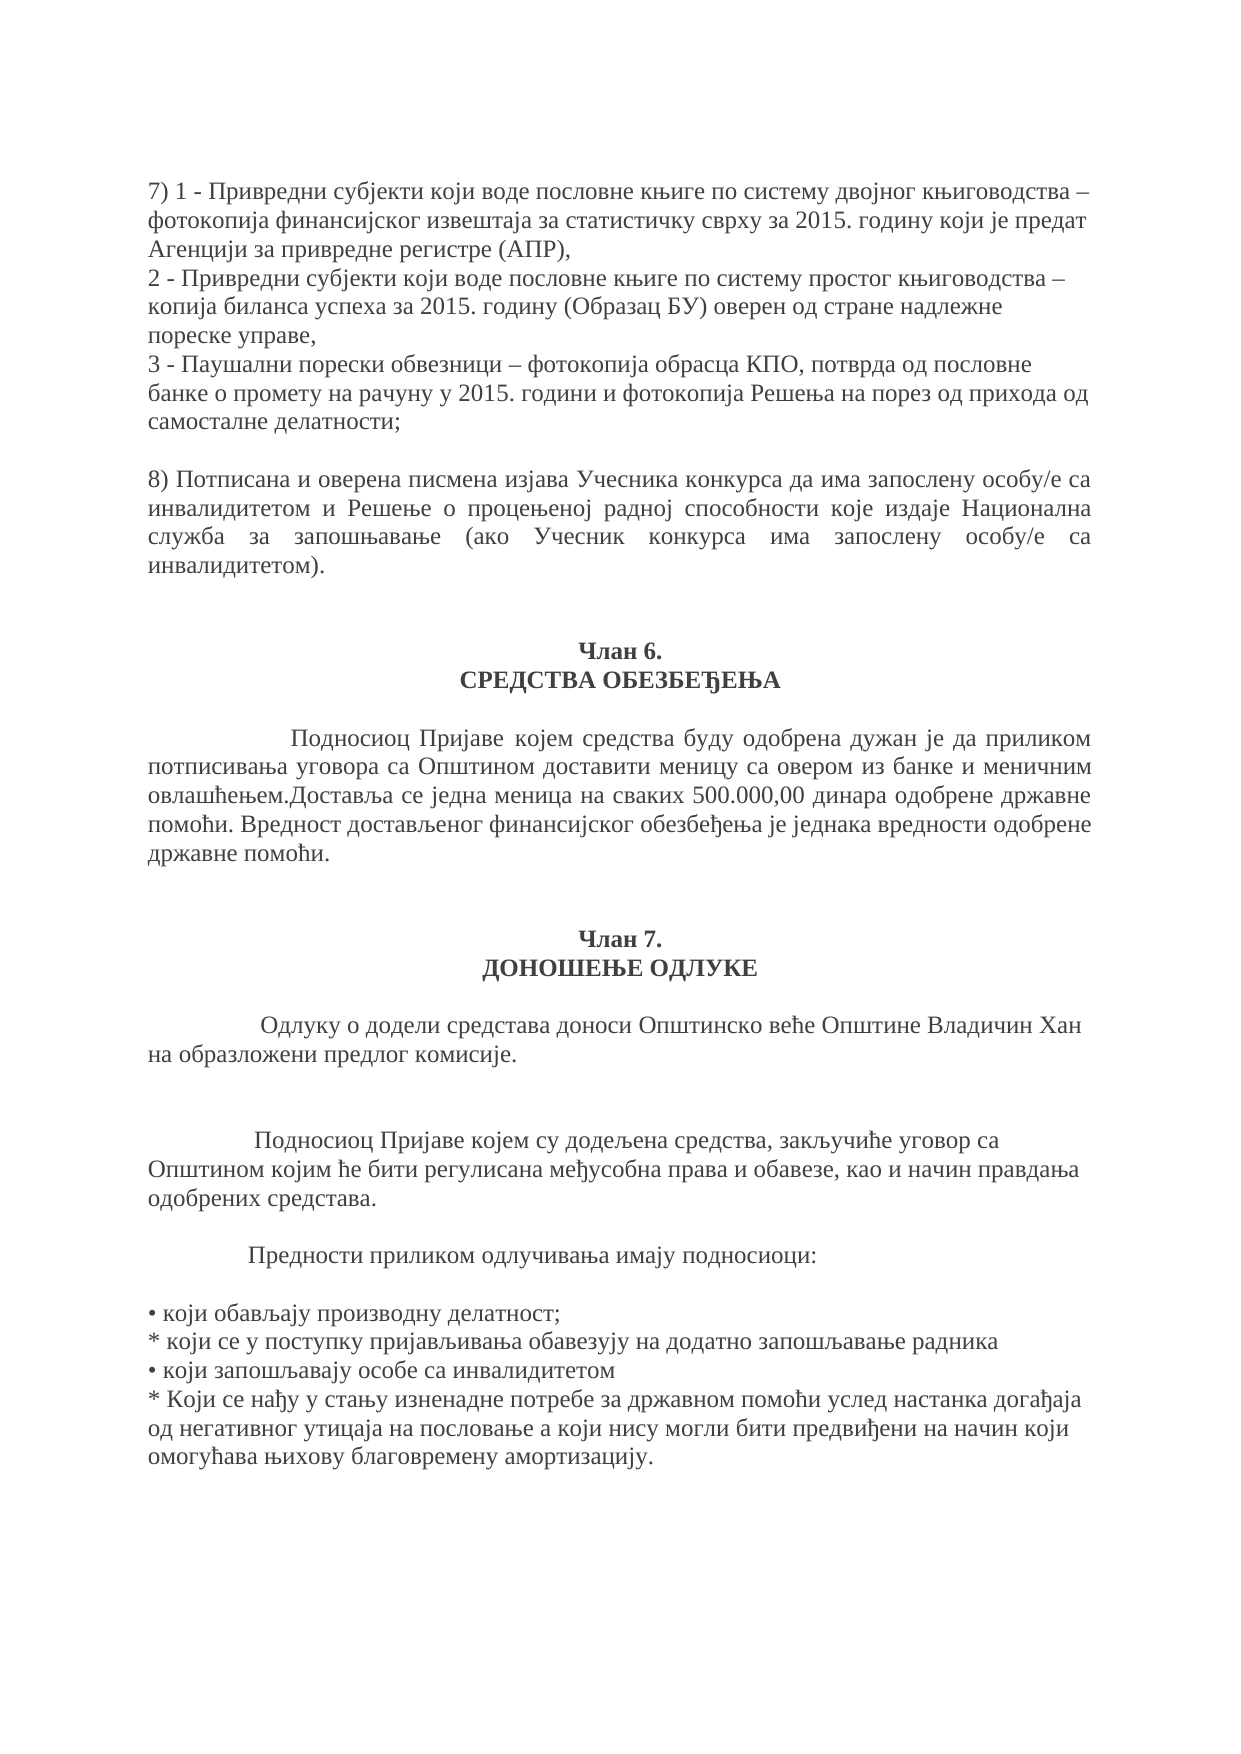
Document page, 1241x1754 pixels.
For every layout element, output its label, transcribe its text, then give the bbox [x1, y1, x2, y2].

text * Који се нађу у стању изненадне потребе за државном помоћи услед настанка догађаја од негативног утицаја на пословање а који нису могли бити предвиђени на начин који омогућава њихову благовремену амортизацију. [148, 1384, 1092, 1470]
text Одлуку о додели средстава доноси Општинско веће Општине Владичин Хан на образложени предлог комисије. [148, 981, 1092, 1068]
text 8) Потписана и оверена писмена изјава Учесника конкурса да има запослену особу/е са инвалидитетом и Решење о процењеној радној способности које издаје Национална служба за запошњавање (ако Учесник конкурса има запослену особу/е са инвалидитетом). [148, 435, 1092, 579]
text Подносиоц Пријаве којем средства буду одобрена дужан је да приликом потписивања уговора са Општином доставити меницу са овером из банке и меничним овлашћењем.Доставља се једна меница на сваких 500.000,00 динара одобрене државне помоћи. Вредност достављеног финансијског обезбеђења је једнака вредности одобрене државне помоћи. [148, 694, 1092, 866]
text Члан 7. [148, 924, 1092, 953]
text Члан 6. [148, 636, 1092, 665]
text Подносиоц Пријаве којем су додељена средства, закључиће уговор са Општином којим ће бити регулисана међусобна права и обавезе, као и начин правдања одобрених средстава. [148, 1125, 1092, 1211]
text 7) 1 - Привредни субјекти који воде пословне књиге по систему двојног књиговодства –фотокопија финансијског извештаја за статистичку сврху за 2015. годину који је предат Агенцији за привредне регистре (АПР), 2 - Привредни субјекти који воде пословне књиге по систему простог књиговодства – копија биланса успеха за 2015. годину (Образац БУ) оверен од стране надлежне пореске управе, 3 - Паушални порески обвезници – фотокопија обрасца КПО, потврда од пословне банке о промету на рачуну у 2015. години и фотокопија Решења на порез од прихода од самосталне делатности; [148, 148, 1092, 435]
text • који обављају производну делатност; * који се у поступку пријављивања обавезују на додатно запошљавање радника • који запошљавају особе са инвалидитетом [148, 1269, 1092, 1384]
text ДОНОШЕЊЕ ОДЛУКЕ [148, 953, 1092, 981]
text Предности приликом одлучивања имају подносиоци: [148, 1240, 1092, 1269]
text СРЕДСТВА ОБЕЗБЕЂЕЊА [148, 665, 1092, 694]
